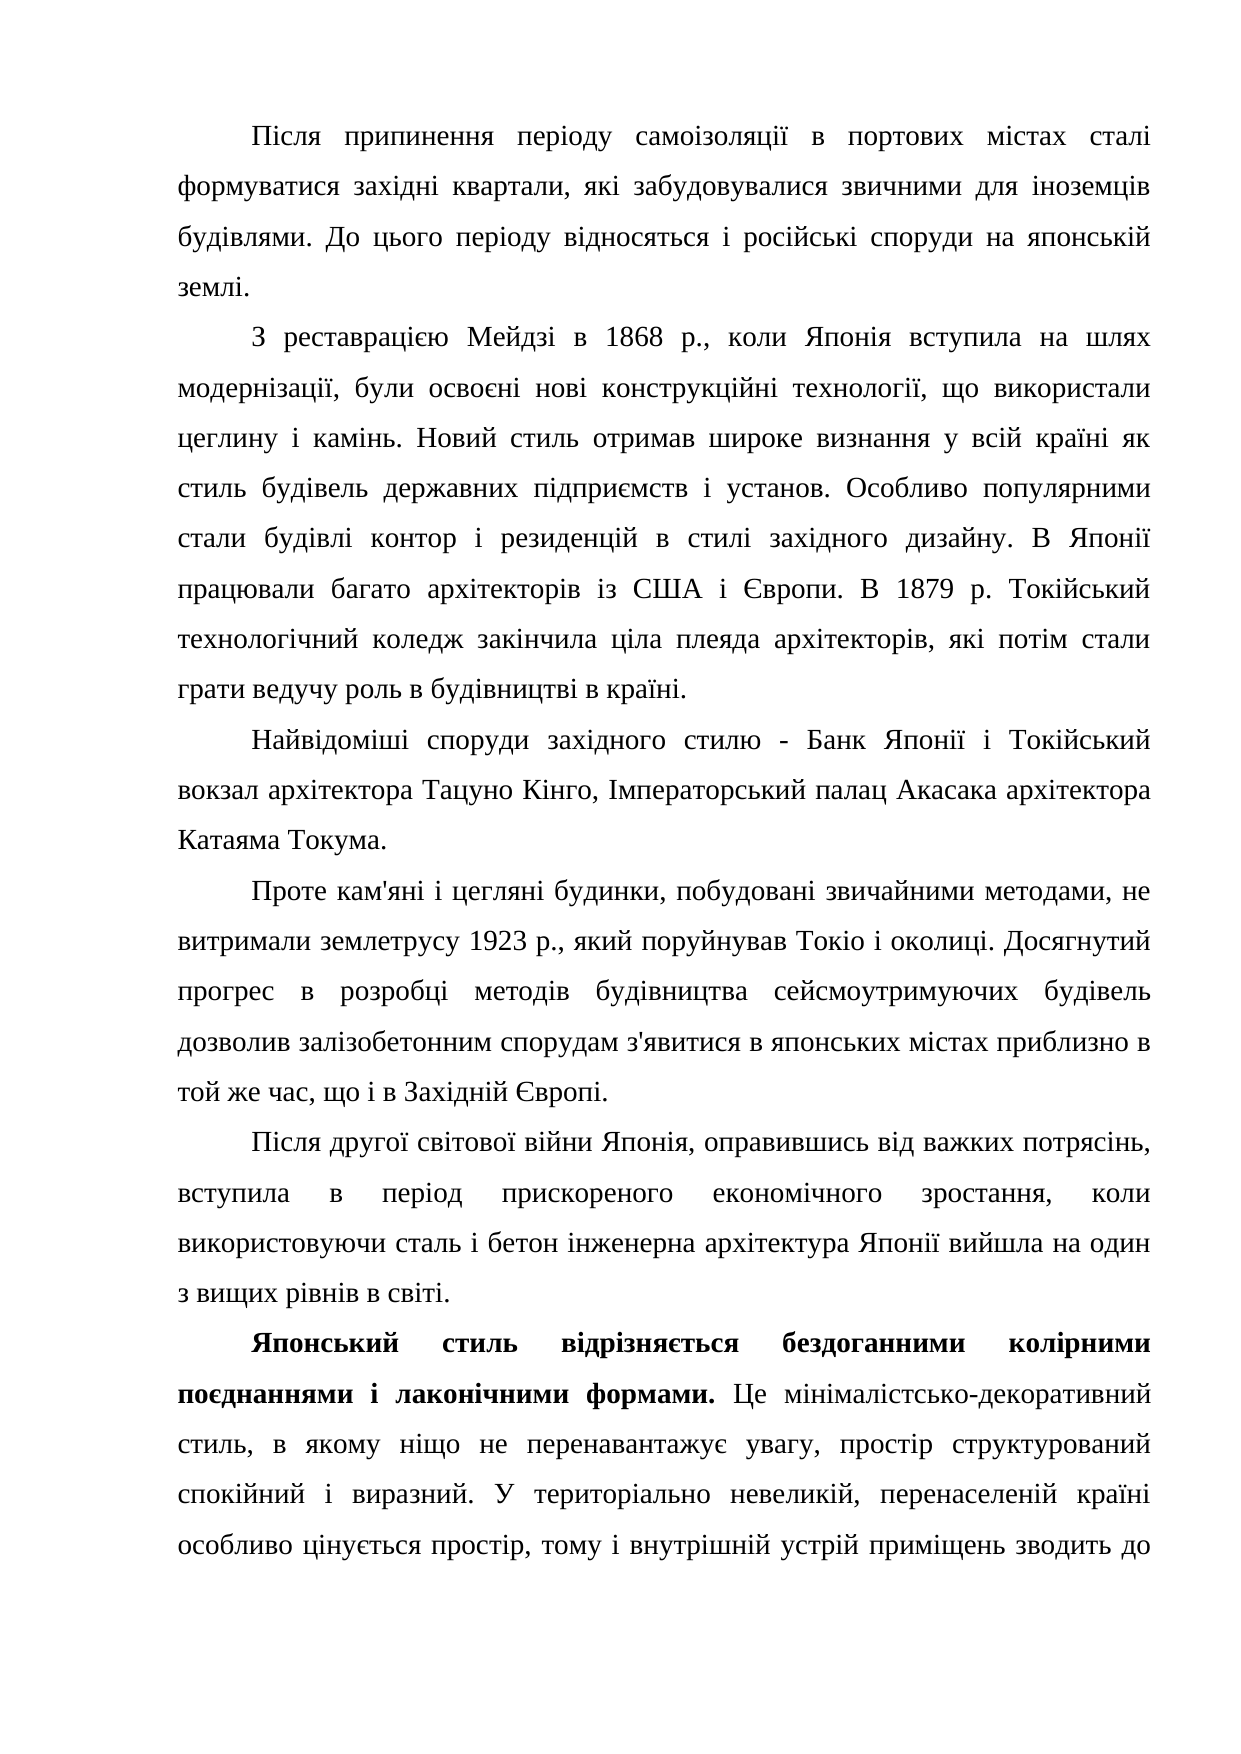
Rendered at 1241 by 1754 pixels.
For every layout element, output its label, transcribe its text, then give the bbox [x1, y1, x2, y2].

text Найвідоміші споруди західного стилю - Банк Японії і Токійський вокзал архітектора Тацуно Кінго, Імператорський палац Акасака архітектора Катаяма Токума. [177, 722, 1152, 856]
text З реставрацією Мейдзі в 1868 р., коли Японія вступила на шлях модернізації, були освоєні нові конструкційні технології, що використали цеглину і камінь. Новий стиль отримав широке визнання у всій країні як стиль будівель державних підприємств і установ. Особливо популярними стали будівлі контор і резиденцій в стилі західного дизайну. В Японії працювали багато архітекторів із США і Європи. В 1879 р. Токійський технологічний коледж закінчила ціла плеяда архітекторів, які потім стали грати ведучу роль в будівництві в країні. [177, 319, 1152, 705]
text Проте кам'яні і цегляні будинки, побудовані звичайними методами, не витримали землетрусу 1923 р., який поруйнував Токіо і околиці. Досягнутий прогрес в розробці методів будівництва сейсмоутримуючих будівель дозволив залізобетонним спорудам з'явитися в японських містах приблизно в той же час, що і в Західній Європі. [177, 873, 1152, 1108]
text Після припинення періоду самоізоляції в портових містах сталі формуватися західні квартали, які забудовувалися звичними для іноземців будівлями. До цього періоду відносяться і російські споруди на японській землі. [177, 118, 1152, 303]
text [177, 1326, 1152, 1560]
text Після другої світової війни Японія, оправившись від важких потрясінь, вступила в період прискореного економічного зростання, коли використовуючи сталь і бетон інженерна архітектура Японії вийшла на один з вищих рівнів в світі. [177, 1124, 1152, 1309]
